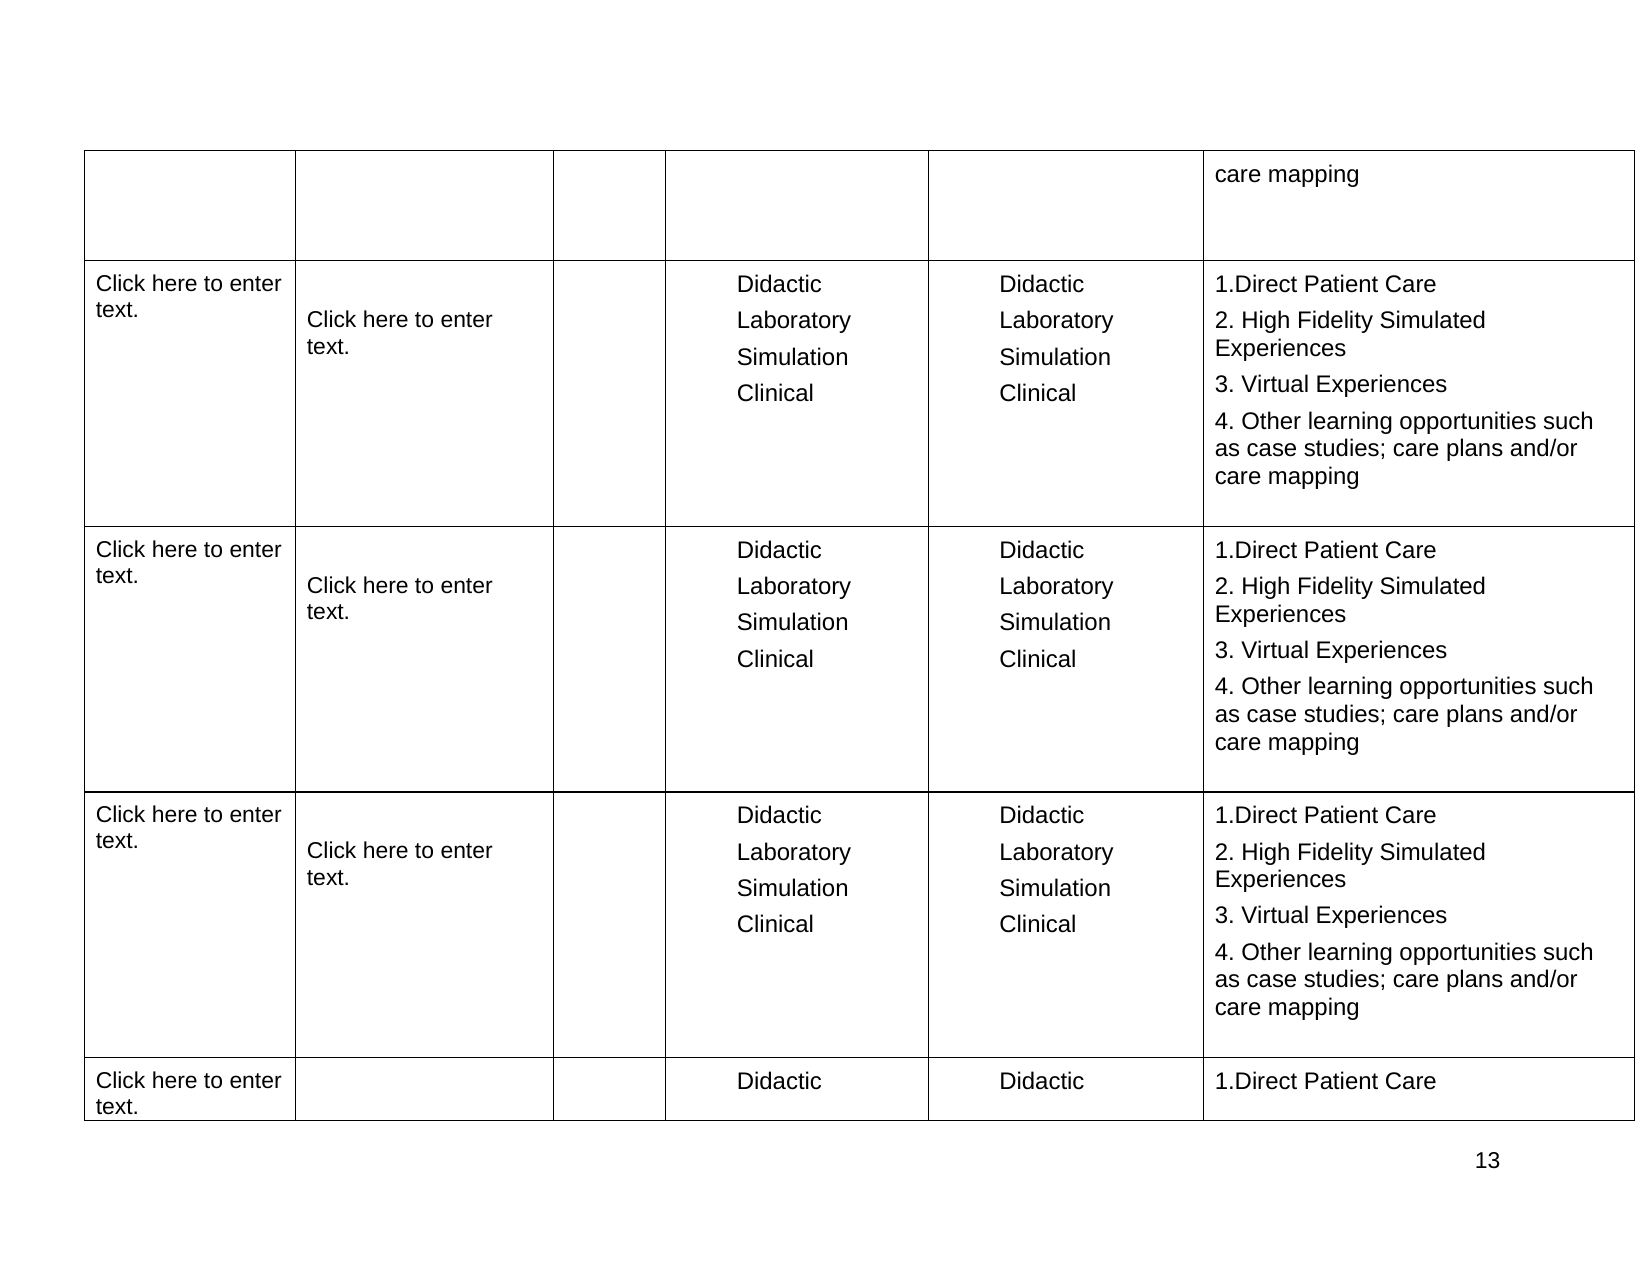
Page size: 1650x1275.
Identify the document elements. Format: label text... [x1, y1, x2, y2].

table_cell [666, 151, 928, 260]
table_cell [1204, 151, 1634, 260]
table_cell Didactic Laboratory Simulation Clinical [666, 261, 928, 526]
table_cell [666, 1058, 928, 1119]
table_cell Didactic Laboratory Simulation Clinical [929, 527, 1203, 791]
table_cell [554, 527, 665, 791]
table_cell Didactic Laboratory Simulation Clinical [666, 793, 928, 1057]
table_cell Didactic Laboratory Simulation Clinical [929, 793, 1203, 1057]
table_cell [554, 1058, 665, 1119]
table_cell [554, 151, 665, 260]
table_cell Didactic Laboratory Simulation Clinical [929, 261, 1203, 526]
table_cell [929, 151, 1203, 260]
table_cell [1204, 1058, 1634, 1119]
table_cell Didactic Laboratory Simulation Clinical [666, 527, 928, 791]
table_cell [554, 261, 665, 526]
table_cell [296, 527, 553, 791]
table_cell [296, 1058, 553, 1119]
table_cell [554, 793, 665, 1057]
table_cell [929, 1058, 1203, 1119]
table_cell [296, 793, 553, 1057]
table_cell [296, 151, 553, 260]
table_cell [296, 261, 553, 526]
